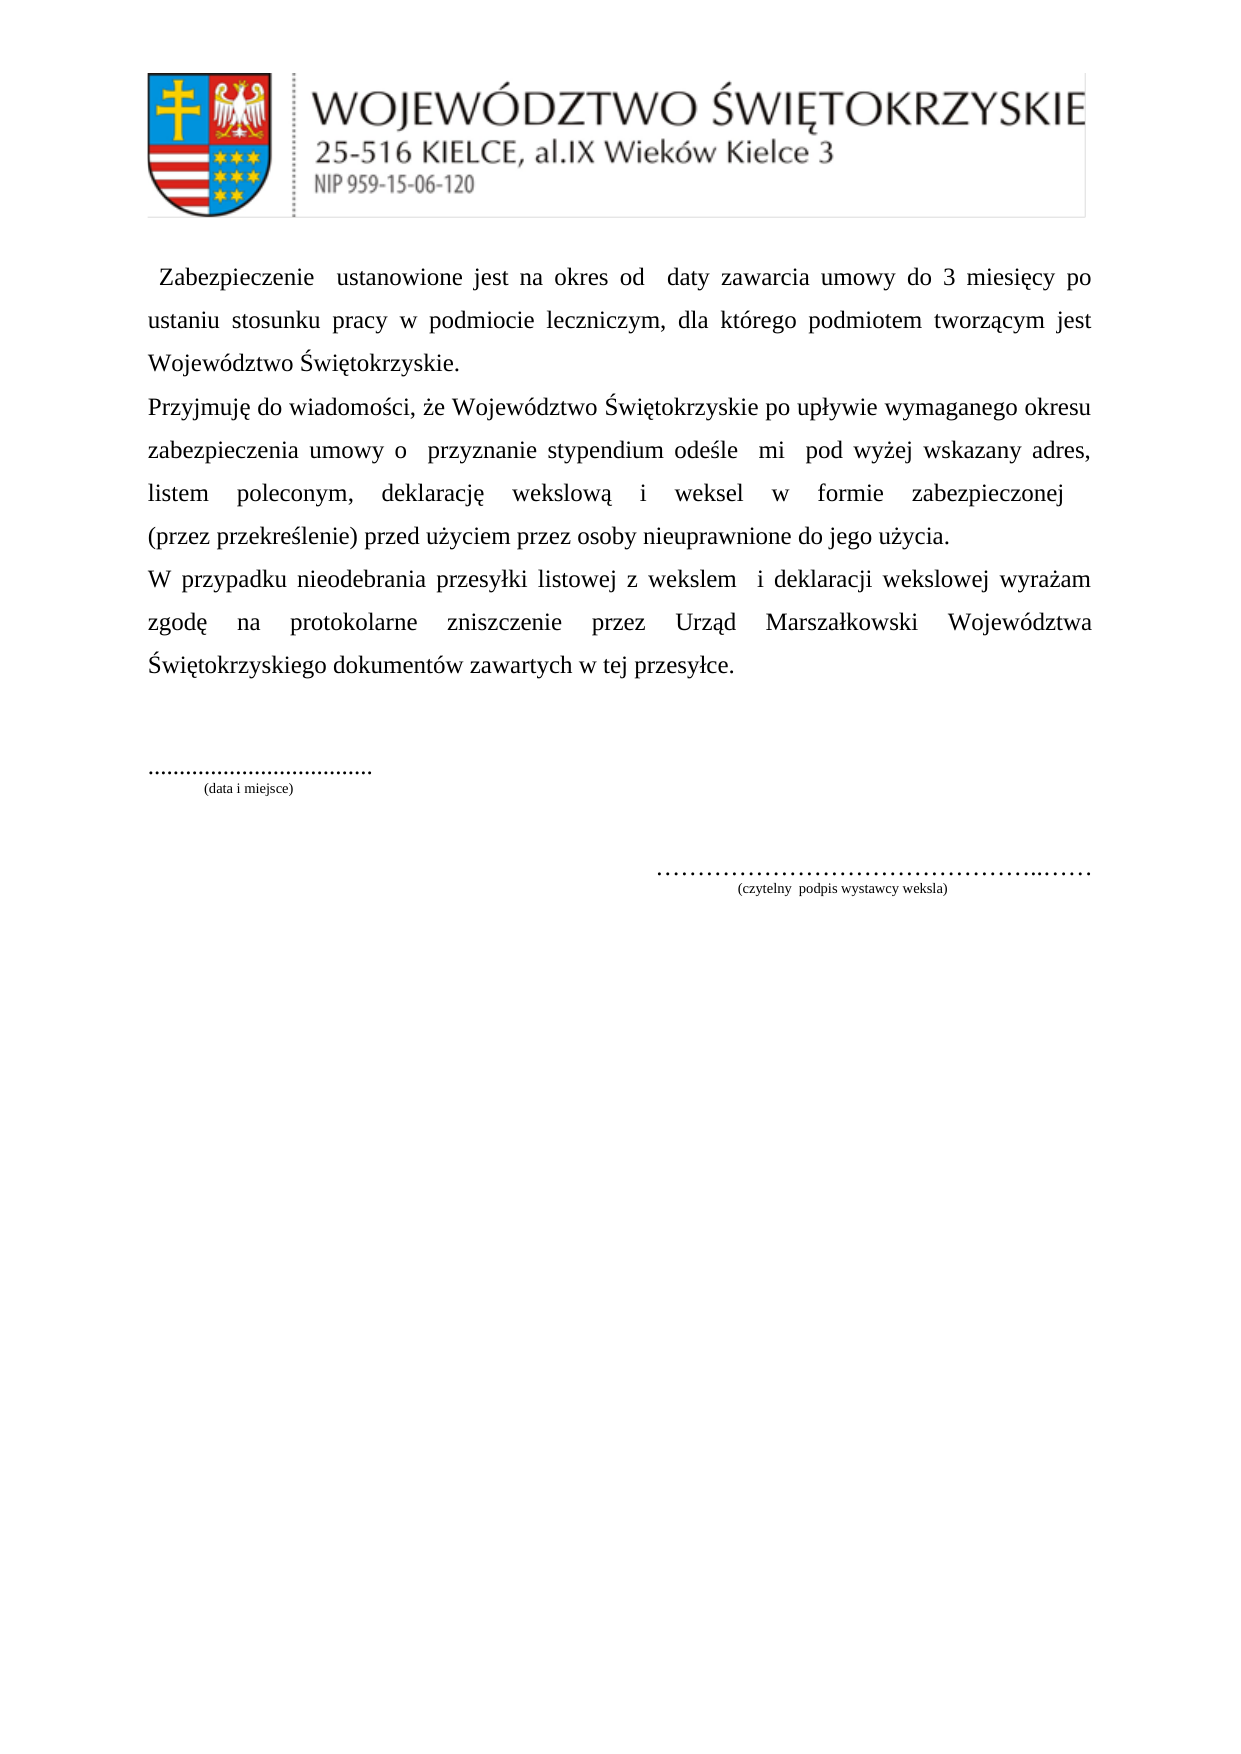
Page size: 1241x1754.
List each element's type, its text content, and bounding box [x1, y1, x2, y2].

text .................................... [148, 751, 1093, 780]
text Zabezpieczenie ustanowione jest na okres od daty zawarcia umowy do 3 miesięcy po ustaniu stosunku pracy w podmiocie leczniczym, dla którego podmiotem tworzącym jest Województwo Świętokrzyskie. [148, 262, 1093, 377]
text (czytelny podpis wystawcy weksla) [148, 880, 1093, 909]
text ………………………………………..…… [148, 852, 1093, 880]
text W przypadku nieodebrania przesyłki listowej z wekslem i deklaracji wekslowej wyrażam zgodę na protokolarne zniszczenie przez Urząd Marszałkowski Województwa Świętokrzyskiego dokumentów zawartych w tej przesyłce. [148, 564, 1093, 679]
picture [147, 73, 1087, 219]
text Przyjmuję do wiadomości, że Województwo Świętokrzyskie po upływie wymaganego okresu zabezpieczenia umowy o przyznanie stypendium odeśle mi pod wyżej wskazany adres, listem poleconym, deklarację wekslową i weksel w formie zabezpieczonej (przez przekreślenie) przed użyciem przez osoby nieuprawnione do jego użycia. [148, 392, 1093, 550]
text (data i miejsce) [148, 780, 1093, 808]
